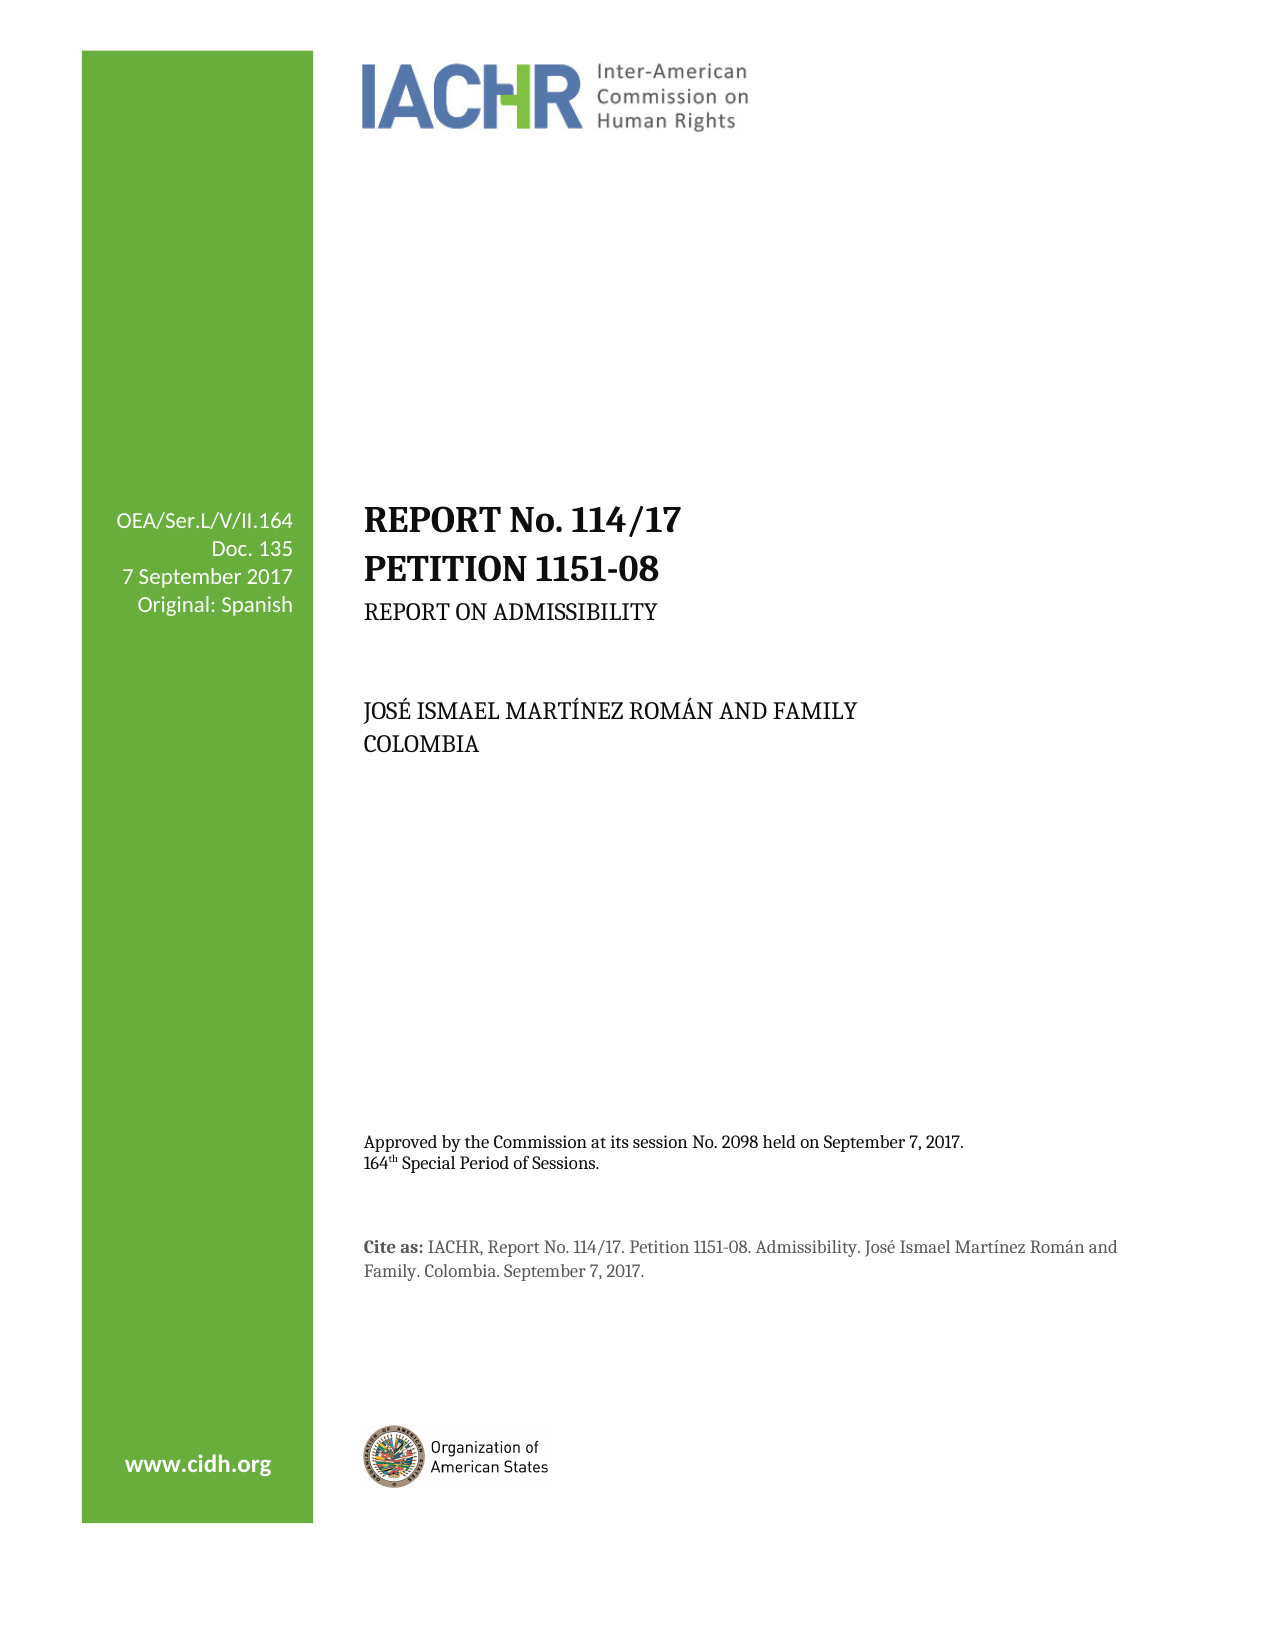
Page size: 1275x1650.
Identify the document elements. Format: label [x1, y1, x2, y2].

picture [363, 1425, 548, 1488]
picture [352, 55, 767, 136]
